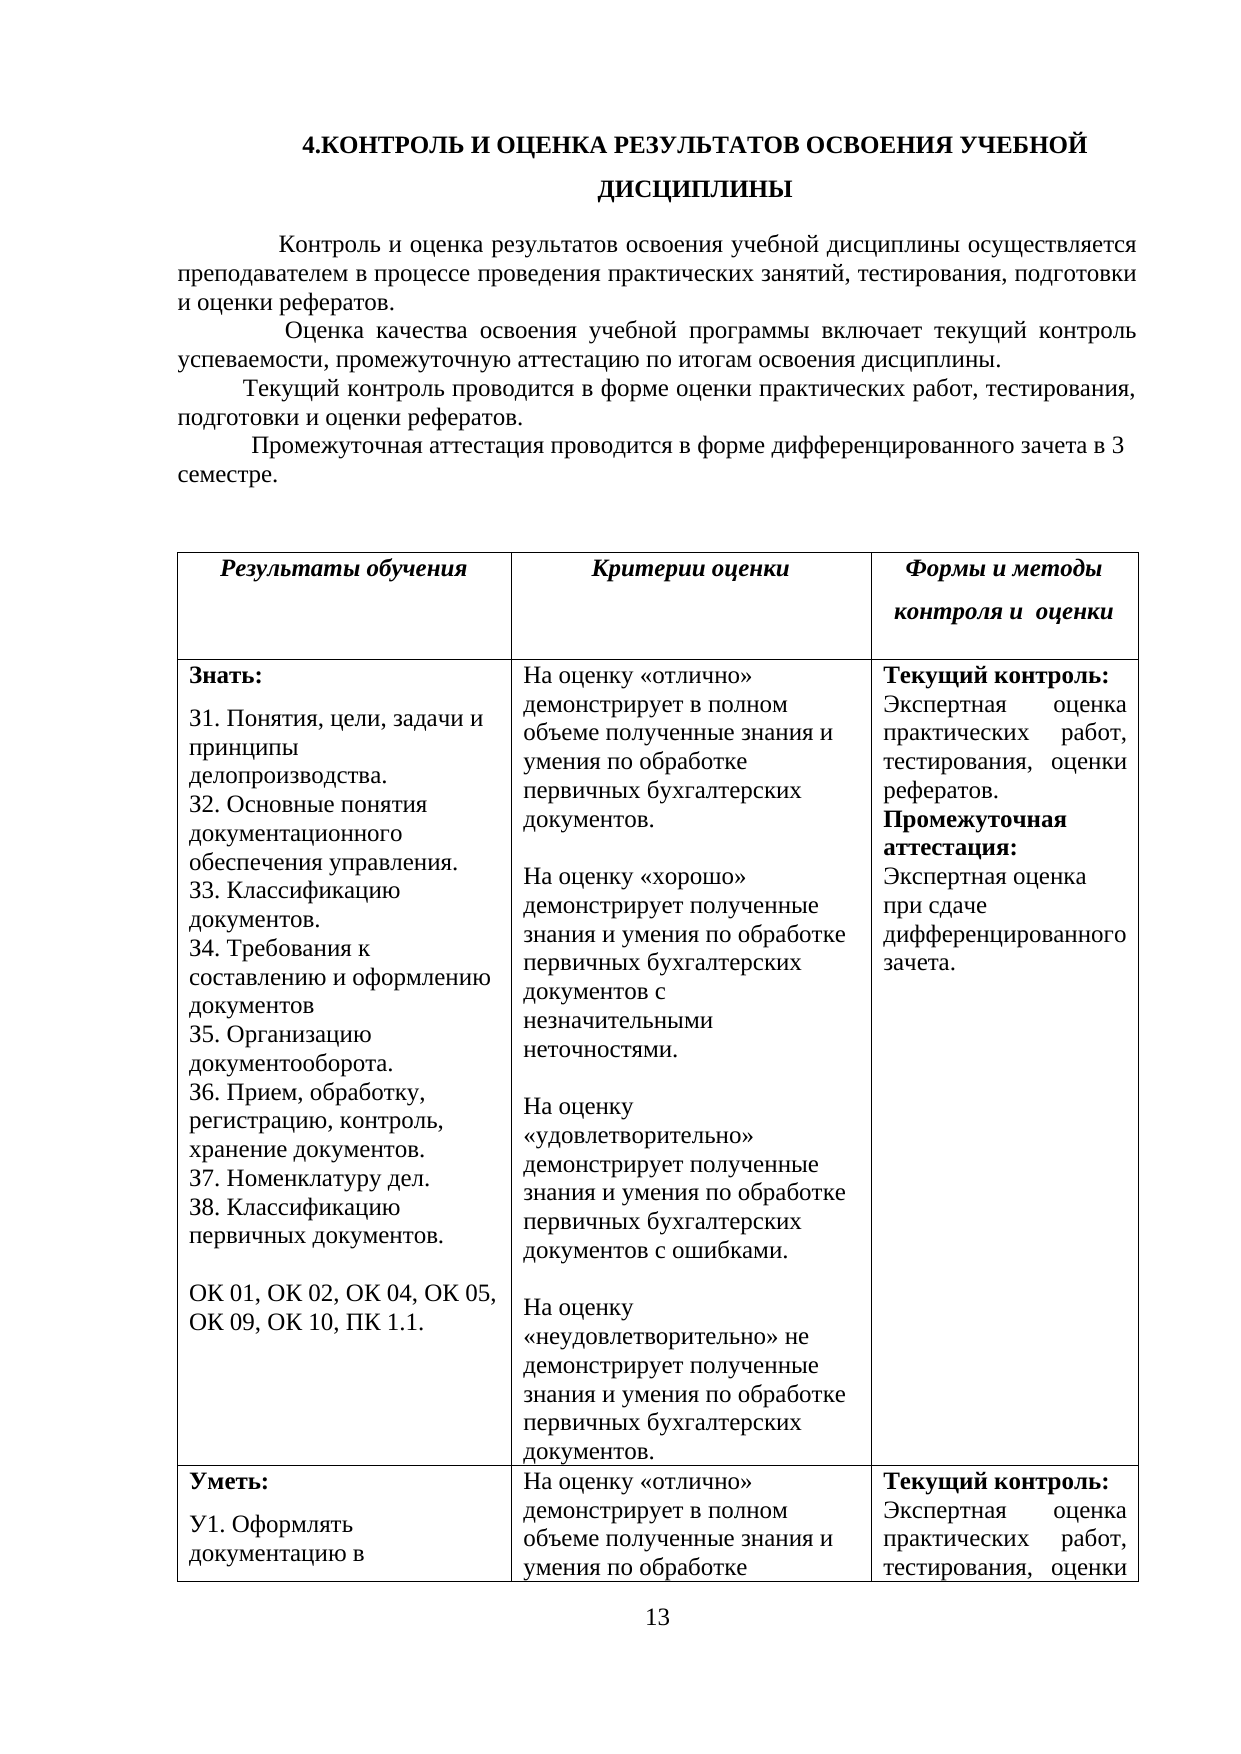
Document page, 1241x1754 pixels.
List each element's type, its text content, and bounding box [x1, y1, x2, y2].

text Оценка качества освоения учебной программы включает текущий контроль успеваемости, промежуточную аттестацию по итогам освоения дисциплины. [177, 316, 1138, 373]
table_header Критерии оценки [512, 553, 871, 659]
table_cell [512, 1466, 871, 1581]
text Контроль и оценка результатов освоения учебной дисциплины осуществляется преподавателем в процессе проведения практических занятий, тестирования, подготовки и оценки рефератов. [177, 229, 1138, 316]
text Текущий контроль проводится в форме оценки практических работ, тестирования, подготовки и оценки рефератов. [177, 373, 1138, 431]
text Промежуточная аттестация проводится в форме дифференцированного зачета в 3 семестре. [177, 431, 1138, 488]
table_header Формы и методы контроля и оценки [872, 553, 1138, 659]
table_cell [872, 1466, 1138, 1581]
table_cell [178, 1466, 511, 1581]
table_header Результаты обучения [178, 553, 511, 659]
table_cell Знать: З1. Понятия, цели, задачи и принципы делопроизводства. З2. Основные понятия документационного обеспечения управления. З3. Классификацию документов. З4. Требования к составлению и оформлению документов З5. Организацию документооборота. З6. Прием, обработку, регистрацию, контроль, хранение документов. З7. Номенклатуру дел. З8. Классификацию первичных документов. ОК 01, ОК 02, ОК 04, ОК 05, ОК 09, ОК 10, ПК 1.1. [178, 660, 511, 1465]
list 4.КОНТРОЛЬ И ОЦЕНКА РЕЗУЛЬТАТОВ ОСВОЕНИЯ УЧЕБНОЙ ДИСЦИПЛИНЫ [252, 131, 1138, 202]
